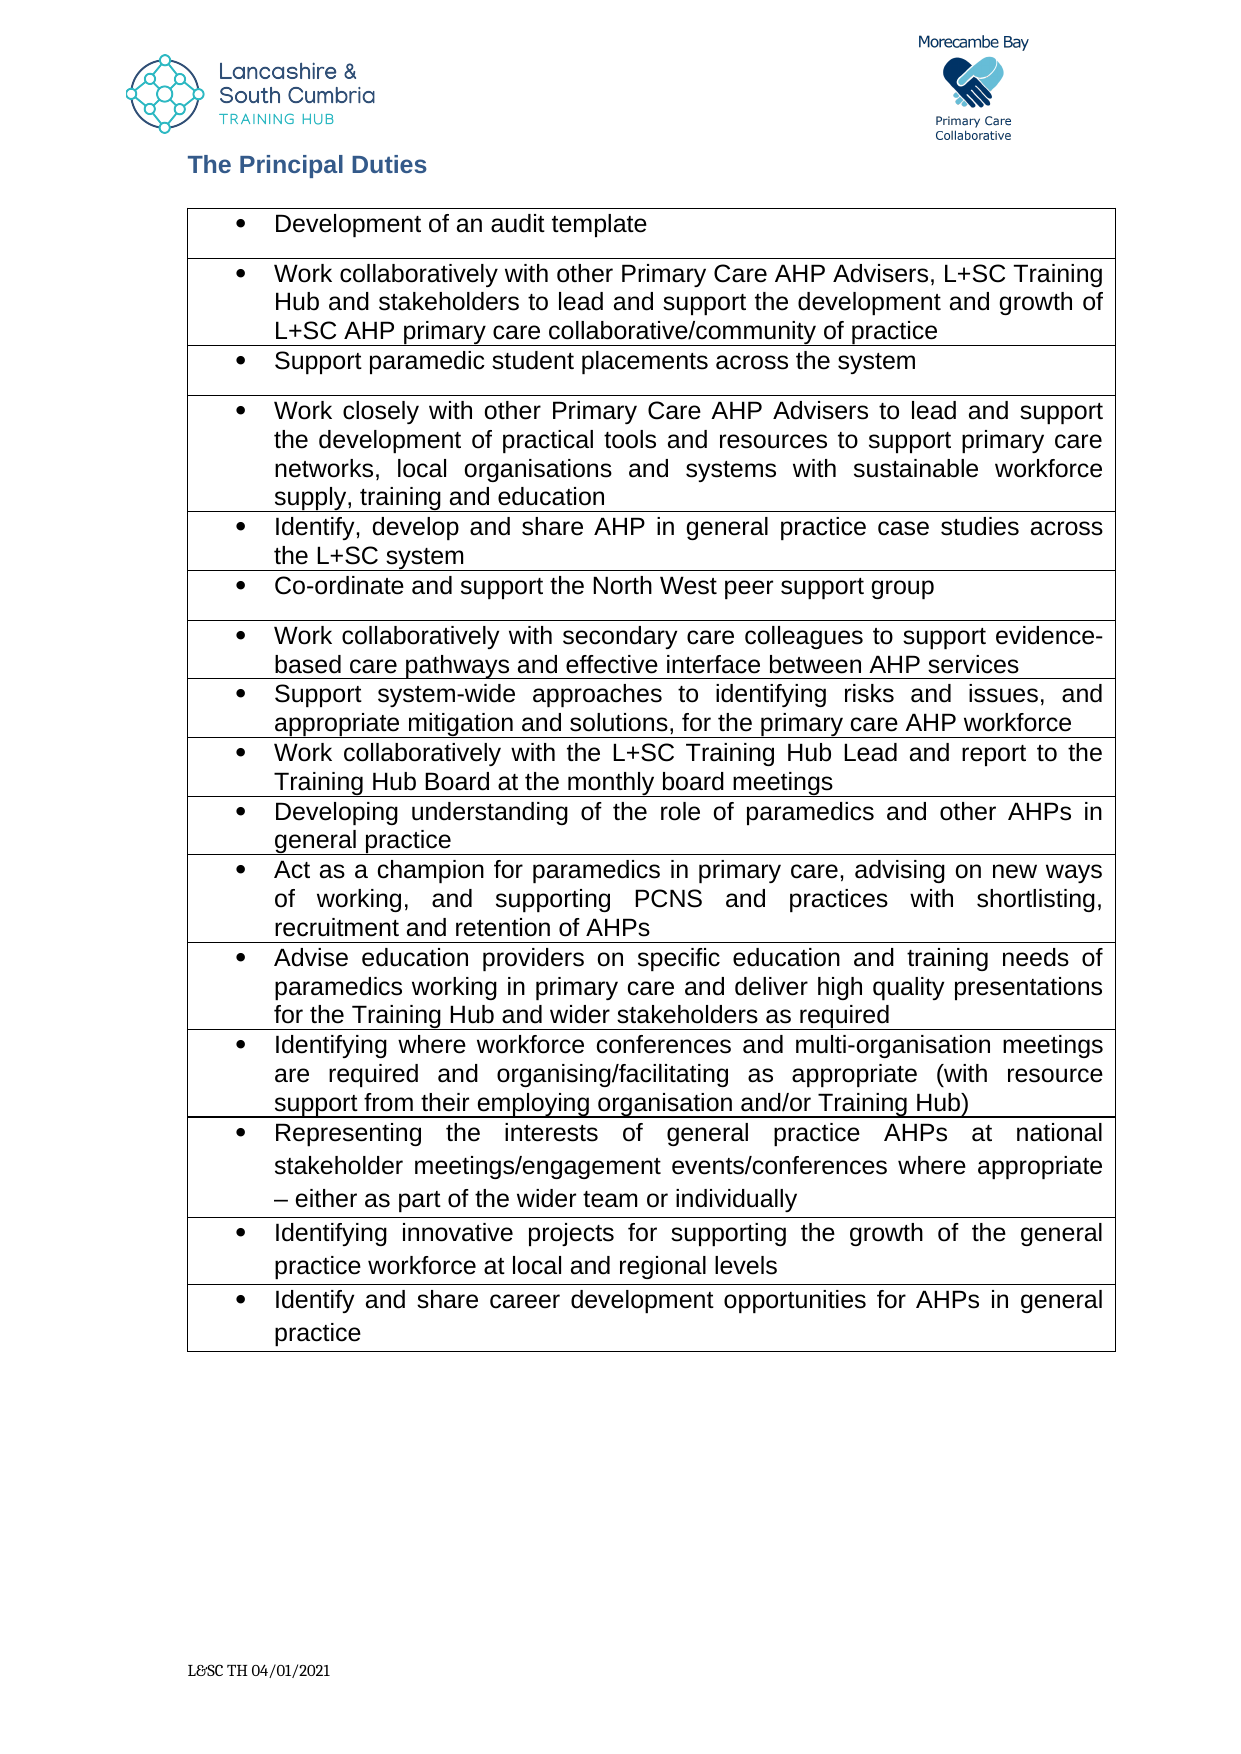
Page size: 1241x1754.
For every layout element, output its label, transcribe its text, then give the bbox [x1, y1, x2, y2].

table_cell Support system-wide approaches to identifying risks and issues, and appropriate mitigation and solutions, for the primary care AHP workforce [188, 679, 1115, 737]
picture [919, 32, 1029, 143]
table_header Development of an audit template [188, 209, 1115, 257]
table_cell Representing the interests of general practice AHPs at national stakeholder meetings/engagement events/conferences where appropriate – either as part of the wider team or individually [188, 1118, 1115, 1217]
table_cell Identifying where workforce conferences and multi-organisation meetings are required and organising/facilitating as appropriate (with resource support from their employing organisation and/or Training Hub) [188, 1030, 1115, 1116]
table_cell Developing understanding of the role of paramedics and other AHPs in general practice [188, 797, 1115, 854]
table_cell Identify and share career development opportunities for AHPs in general practice [188, 1285, 1115, 1351]
table_cell Support paramedic student placements across the system [188, 346, 1115, 395]
text The Principal Duties [187, 150, 1053, 179]
table_cell Co-ordinate and support the North West peer support group [188, 571, 1115, 620]
table_cell Act as a champion for paramedics in primary care, advising on new ways of working, and supporting PCNS and practices with shortlisting, recruitment and retention of AHPs [188, 855, 1115, 942]
table_cell Advise education providers on specific education and training needs of paramedics working in primary care and deliver high quality presentations for the Training Hub and wider stakeholders as required [188, 943, 1115, 1029]
table_cell Identifying innovative projects for supporting the growth of the general practice workforce at local and regional levels [188, 1218, 1115, 1284]
table_cell Work closely with other Primary Care AHP Advisers to lead and support the development of practical tools and resources to support primary care networks, local organisations and systems with sustainable workforce supply, training and education [188, 396, 1115, 511]
table_cell Work collaboratively with the L+SC Training Hub Lead and report to the Training Hub Board at the monthly board meetings [188, 738, 1115, 796]
table_cell Work collaboratively with other Primary Care AHP Advisers, L+SC Training Hub and stakeholders to lead and support the development and growth of L+SC AHP primary care collaborative/community of practice [188, 259, 1115, 345]
picture [126, 54, 375, 134]
table_cell Work collaboratively with secondary care colleagues to support evidence-based care pathways and effective interface between AHP services [188, 621, 1115, 678]
table_cell Identify, develop and share AHP in general practice case studies across the L+SC system [188, 512, 1115, 570]
